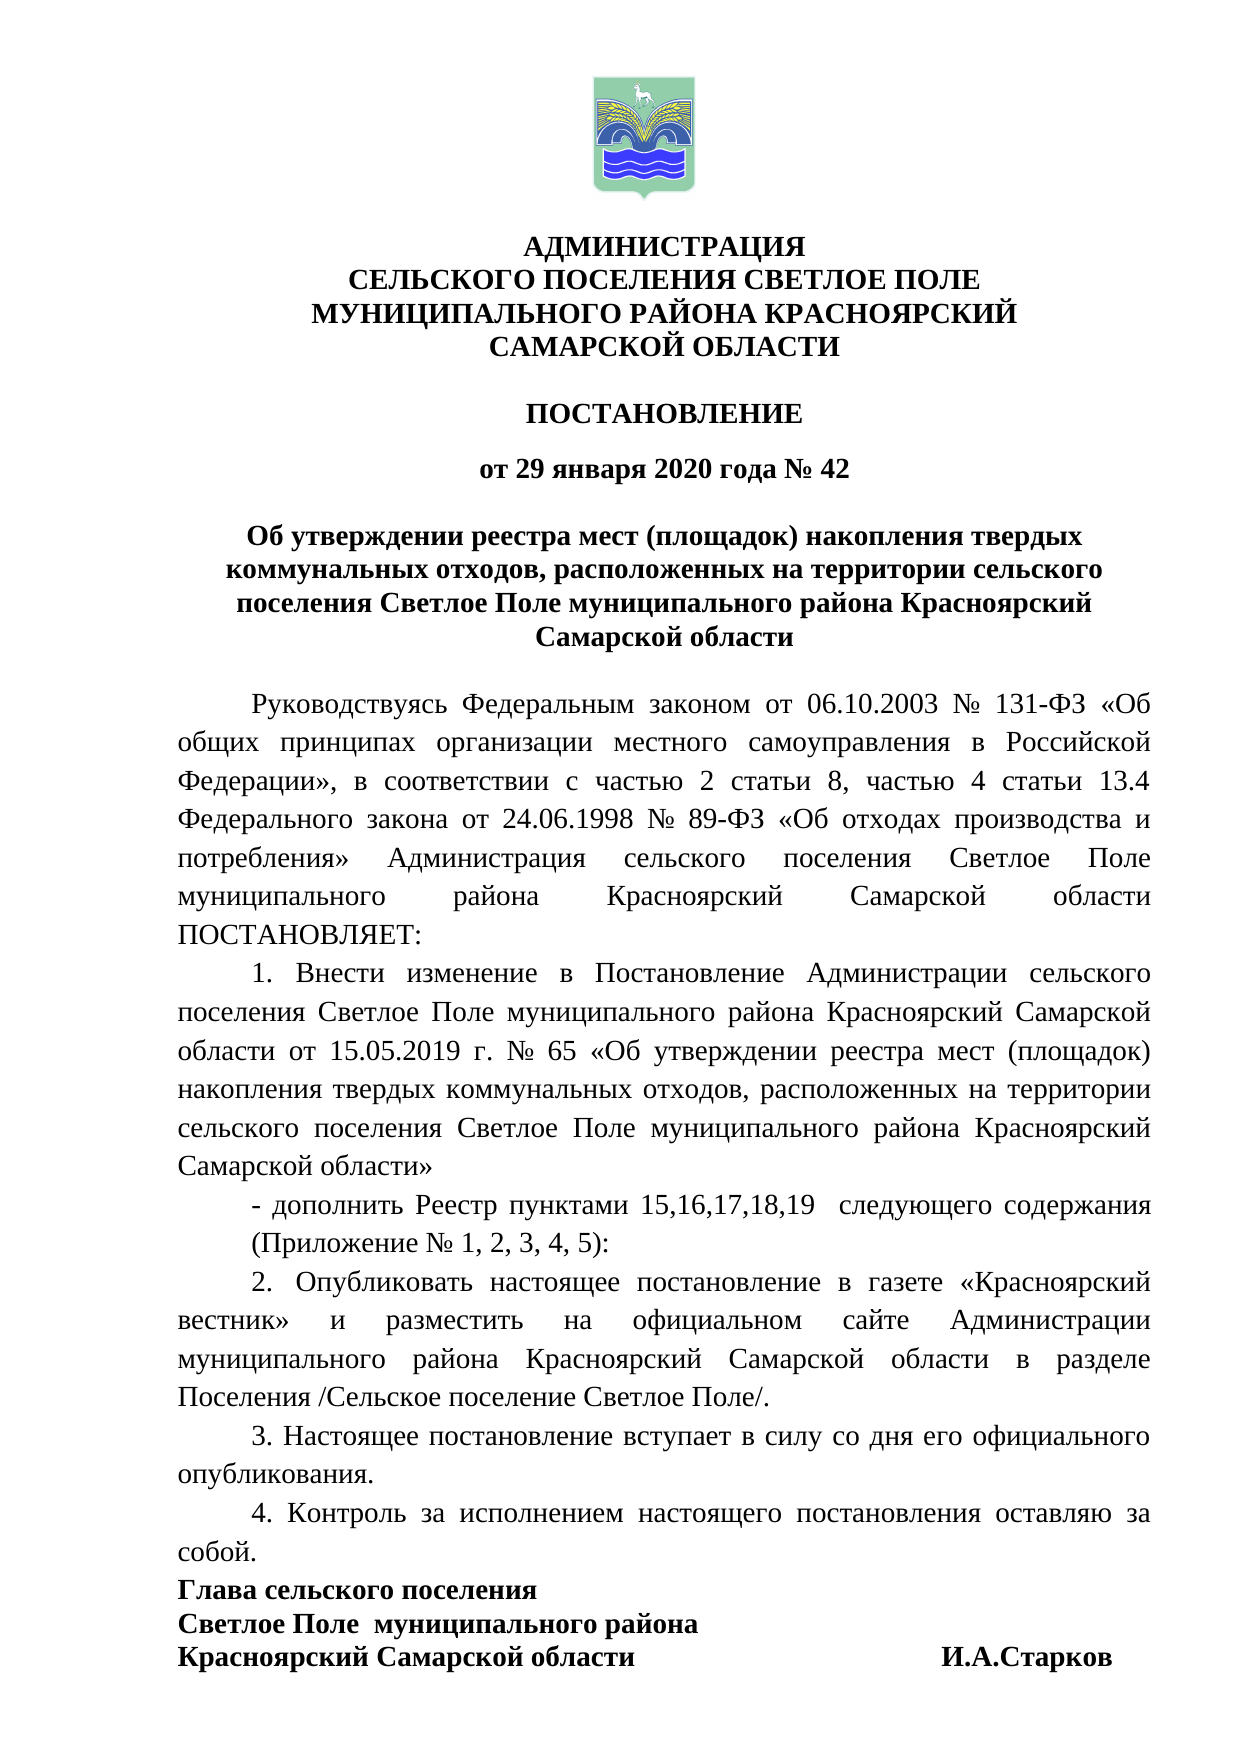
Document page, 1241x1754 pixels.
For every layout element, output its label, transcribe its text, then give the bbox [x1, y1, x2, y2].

text 4. Контроль за исполнением настоящего постановления оставляю за собой. [177, 1495, 1152, 1567]
text СЕЛЬСКОГО ПОСЕЛЕНИЯ СВЕТЛОЕ ПОЛЕ [177, 262, 1152, 296]
text 3. Настоящее постановление вступает в силу со дня его официального опубликования. [177, 1418, 1152, 1490]
text Руководствуясь Федеральным законом от 06.10.2003 № 131-ФЗ «Об общих принципах организации местного самоуправления в Российской Федерации», в соответствии с частью 2 статьи 8, частью 4 статьи 13.4 Федерального закона от 24.06.1998 № 89-ФЗ «Об отходах производства и потребления» Администрация сельского поселения Светлое Поле муниципального района Красноярский Самарской области ПОСТАНОВЛЯЕТ: [177, 686, 1152, 951]
table_cell Самарская область, Красноярский район, п.Волжский- аэропорт «Курумоч», 3 км (слева), рядом с отелем «Визит» [592, 76, 696, 201]
text МУНИЦИПАЛЬНОГО РАЙОНА КРАСНОЯРСКИЙ [177, 296, 1152, 329]
text - дополнить Реестр пунктами 15,16,17,18,19 следующего содержания (Приложение № 1, 2, 3, 4, 5): [251, 1187, 1152, 1259]
text АДМИНИСТРАЦИЯ [177, 229, 1152, 262]
text Красноярский Самарской области И.А.Старков [177, 1639, 1152, 1673]
list Внести изменение в Постановление Администрации сельского поселения Светлое Поле муниципального района Красноярский Самарской области от 15.05.2019 г. № 65 «Об утверждении реестра мест (площадок) накопления твердых коммунальных отходов, расположенных на территории сельского поселения Светлое Поле муниципального района Красноярский Самарской области» [177, 956, 1152, 1182]
list Опубликовать настоящее постановление в газете «Красноярский вестник» и разместить на официальном сайте Администрации муниципального района Красноярский Самарской области в разделе Поселения /Сельское поселение Светлое Поле/. [177, 1264, 1152, 1413]
list ПОСТАНОВЛЕНИЕ [177, 397, 1152, 430]
text от 29 января 2020 года № 42 [177, 451, 1152, 484]
text Светлое Поле муниципального района [177, 1606, 1152, 1639]
text Об утверждении реестра мест (площадок) накопления твердых коммунальных отходов, расположенных на территории сельского поселения Светлое Поле муниципального района Красноярский Самарской области [177, 518, 1152, 652]
text Глава сельского поселения [177, 1572, 1151, 1606]
text САМАРСКОЙ ОБЛАСТИ [177, 329, 1152, 363]
